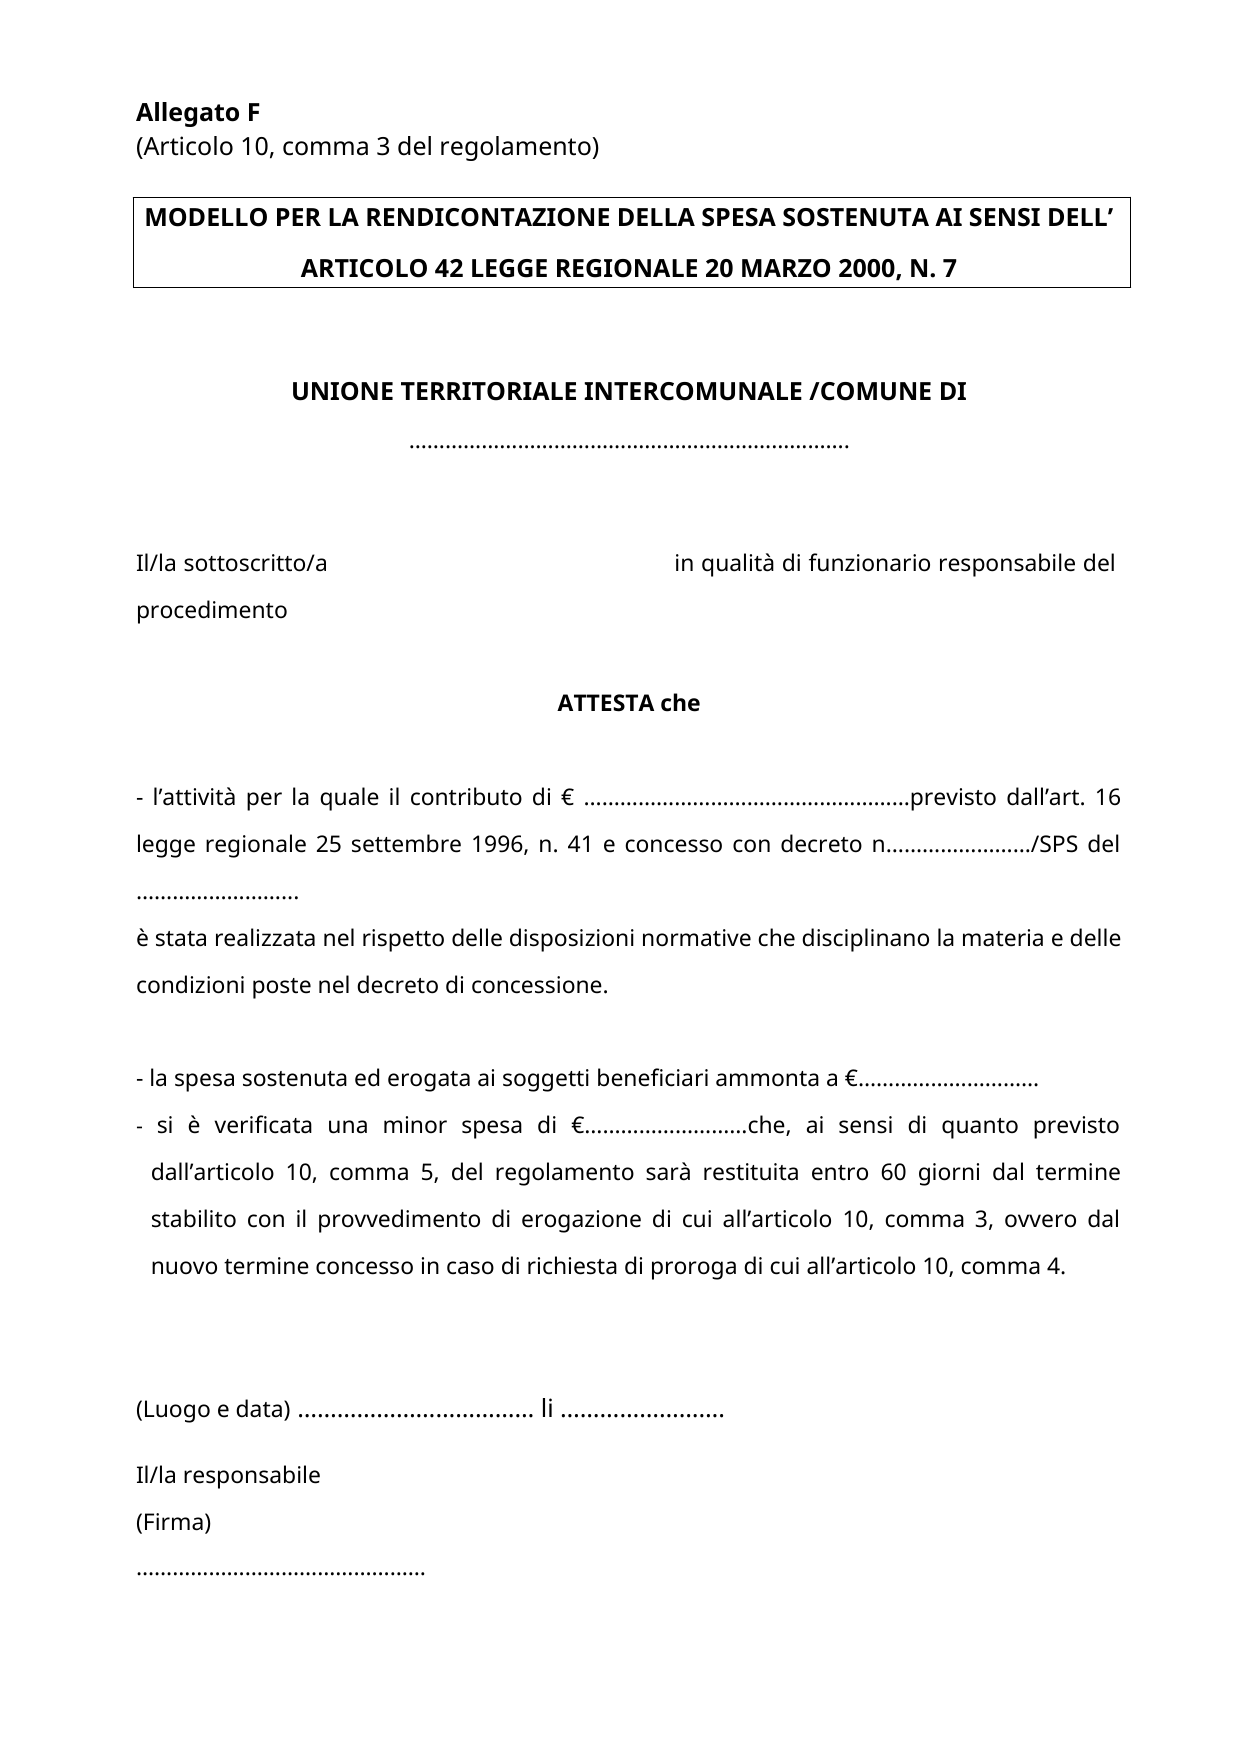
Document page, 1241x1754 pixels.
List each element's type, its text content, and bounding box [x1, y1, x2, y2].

text - l’attività per la quale il contributo di € ………………………………………………previsto dall’art. 16 legge regionale 25 settembre 1996, n. 41 e concesso con decreto n……………………/SPS del ……………………... [136, 781, 1122, 906]
text UNIONE TERRITORIALE INTERCOMUNALE /COMUNE DI [136, 373, 1122, 407]
table_cell ………………………………………… [125, 1551, 1125, 1645]
text Il/la sottoscritto/a in qualità di funzionario responsabile del procedimento [136, 547, 1122, 625]
text MODELLO PER LA RENDICONTAZIONE DELLA SPESA SOSTENUTA AI SENSI DELL’ ARTICOLO 42 LEGGE REGIONALE 20 MARZO 2000, N. 7 [134, 198, 1130, 287]
text (Articolo 10, comma 3 del regolamento) [136, 128, 1122, 163]
text ………………………………………………………………. [136, 424, 1122, 455]
text (Luogo e data) ……………………………… li ……………………. [136, 1390, 1122, 1424]
text è stata realizzata nel rispetto delle disposizioni normative che disciplinano la materia e delle condizioni poste nel decreto di concessione. [136, 922, 1122, 1000]
text - si è verificata una minor spesa di €………………………che, ai sensi di quanto previsto dall’articolo 10, comma 5, del regolamento sarà restituita entro 60 giorni dal termine stabilito con il provvedimento di erogazione di cui all’articolo 10, comma 3, ovvero dal nuovo termine concesso in caso di richiesta di proroga di cui all’articolo 10, comma 4. [136, 1109, 1122, 1281]
text ATTESTA che [136, 687, 1122, 718]
text - la spesa sostenuta ed erogata ai soggetti beneficiari ammonta a €………………………… [136, 1062, 1122, 1093]
text Allegato F [136, 94, 1122, 128]
table_header Il/la responsabile (Firma) [125, 1459, 1125, 1551]
